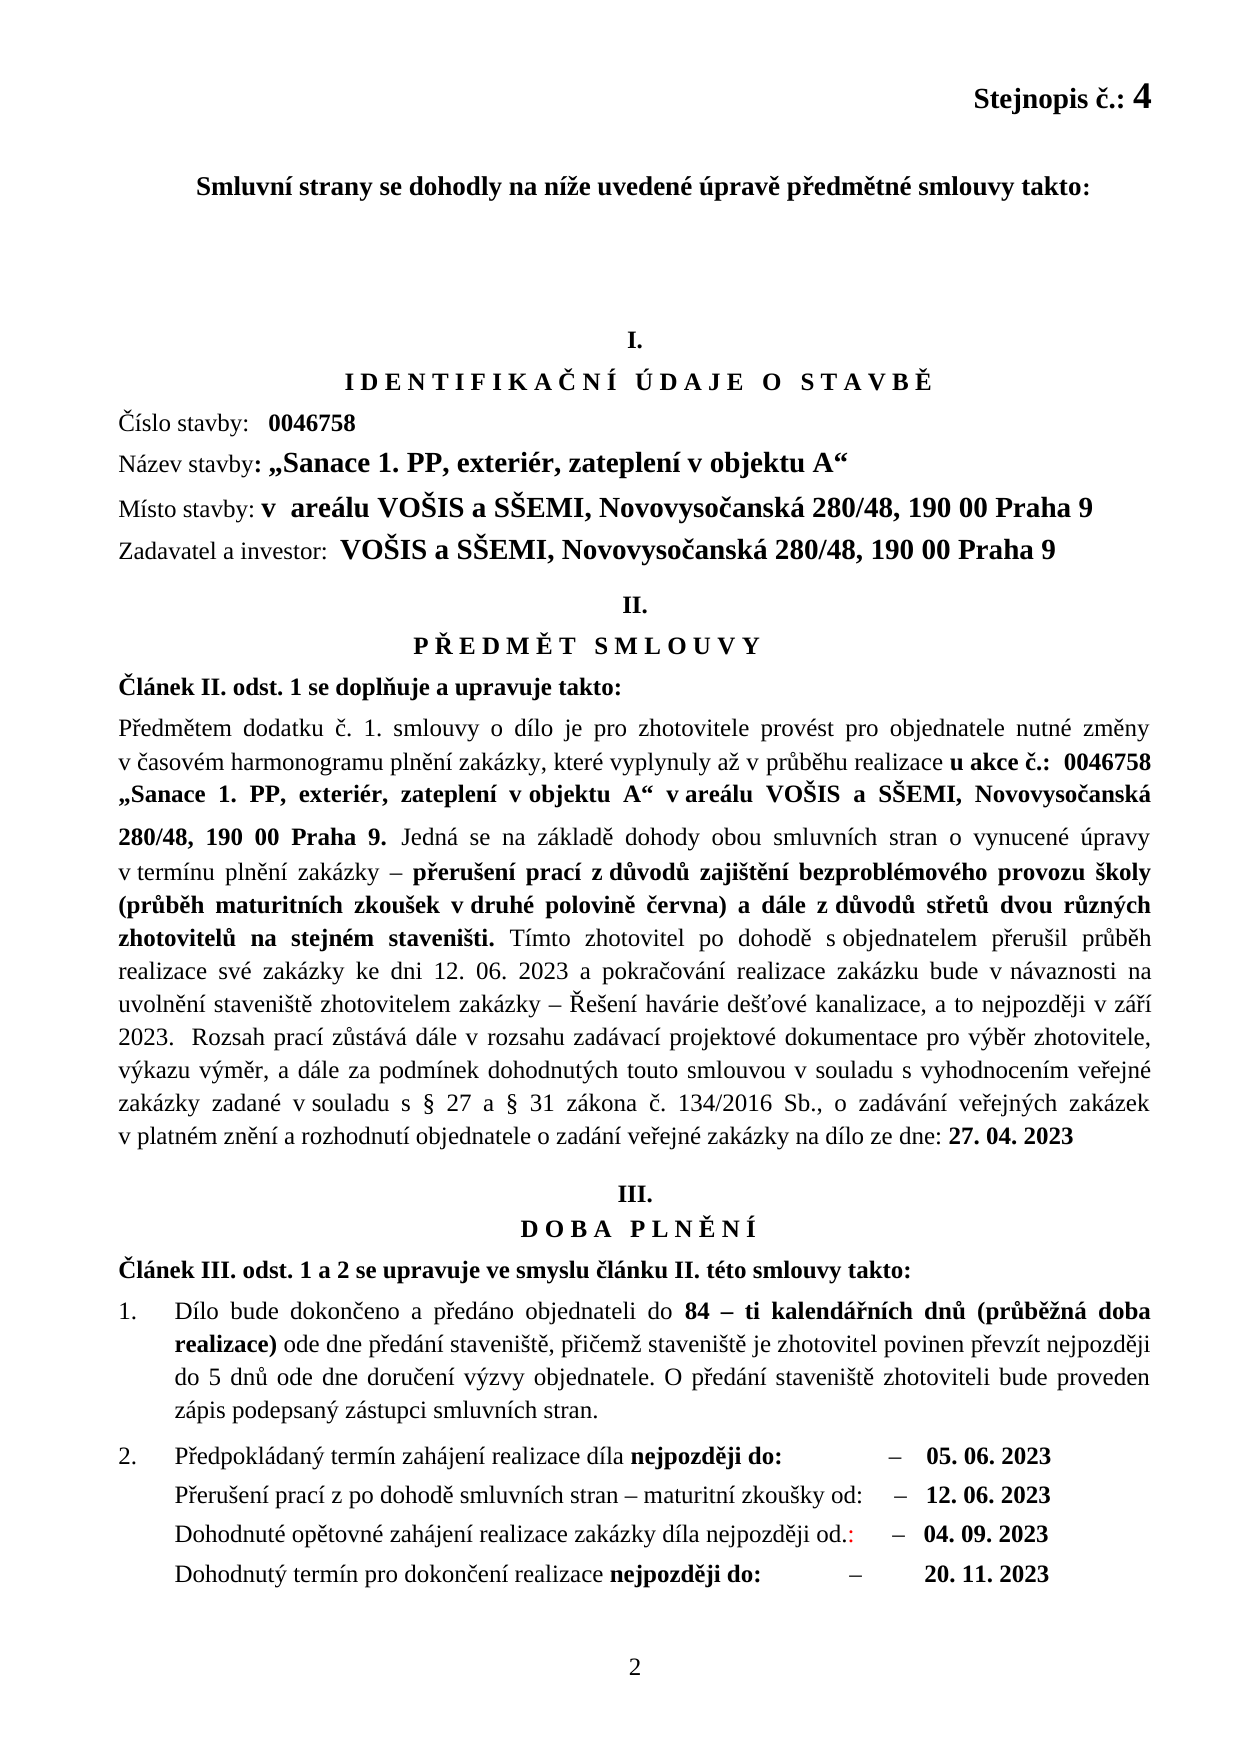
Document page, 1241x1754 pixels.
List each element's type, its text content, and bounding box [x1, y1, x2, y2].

text Článek II. odst. 1 se doplňuje a upravuje takto: [118, 672, 1152, 701]
list D O B A P L N Ě N Í [118, 1214, 1152, 1243]
list II. [118, 590, 1152, 618]
list Článek III. odst. 1 a 2 se upravuje ve smyslu článku II. této smlouvy takto: [118, 1255, 1152, 1284]
list Smluvní strany se dohodly na níže uvedené úpravě předmětné smlouvy takto: [118, 170, 1168, 202]
text Dohodnutý termín pro dokončení realizace nejpozději do: – 20. 11. 2023 [174, 1559, 1152, 1587]
list Předpokládaný termín zahájení realizace díla nejpozději do: – 05. 06. 2023 [118, 1441, 1152, 1470]
text Přerušení prací z po dohodě smluvních stran – maturitní zkoušky od: – 12. 06. 2023 [174, 1480, 1152, 1509]
text Dohodnuté opětovné zahájení realizace zakázky díla nejpozději od.: – 04. 09. 2023 [174, 1519, 1152, 1548]
text Zadavatel a investor: VOŠIS a SŠEMI, Novovysočanská 280/48, 190 00 Praha 9 [118, 532, 1151, 566]
list Číslo stavby: 0046758 [118, 408, 1152, 437]
text Název stavby: „Sanace 1. PP, exteriér, zateplení v objektu A“ [118, 445, 1151, 478]
list III. [118, 1179, 1152, 1208]
subtitle P Ř E D M Ě T S M L O U V Y [339, 631, 1152, 660]
list I. [118, 325, 1152, 354]
list Dílo bude dokončeno a předáno objednateli do 84 – ti kalendářních dnů (průběžná doba realizace) ode dne předání staveniště, přičemž staveniště je zhotovitel povinen převzít nejpozději do 5 dnů ode dne doručení výzvy objednatele. O předání staveniště zhotoviteli bude proveden zápis podepsaný zástupci smluvních stran. [118, 1296, 1152, 1424]
text Předmětem dodatku č. 1. smlouvy o dílo je pro zhotovitele provést pro objednatele nutné změny v časovém harmonogramu plnění zakázky, které vyplynuly až v průběhu realizace u akce č.: 0046758 „Sanace 1. PP, exteriér, zateplení v objektu A“ v areálu VOŠIS a SŠEMI, Novovysočanská 280/48, 190 00 Praha 9. Jedná se na základě dohody obou smluvních stran o vynucené úpravy v termínu plnění zakázky – přerušení prací z důvodů zajištění bezproblémového provozu školy (průběh maturitních zkoušek v druhé polovině června) a dále z důvodů střetů dvou různých zhotovitelů na stejném staveništi. Tímto zhotovitel po dohodě s objednatelem přerušil průběh realizace své zakázky ke dni 12. 06. 2023 a pokračování realizace zakázku bude v návaznosti na uvolnění staveniště zhotovitelem zakázky – Řešení havárie dešťové kanalizace, a to nejpozději v září 2023. Rozsah prací zůstává dále v rozsahu zadávací projektové dokumentace pro výběr zhotovitele, výkazu výměr, a dále za podmínek dohodnutých touto smlouvou v souladu s vyhodnocením veřejné zakázky zadané v souladu s § 27 a § 31 zákona č. 134/2016 Sb., o zadávání veřejných zakázek v platném znění a rozhodnutí objednatele o zadání veřejné zakázky na dílo ze dne: 27. 04. 2023 [118, 713, 1152, 1149]
text Místo stavby: v areálu VOŠIS a SŠEMI, Novovysočanská 280/48, 190 00 Praha 9 [118, 490, 1152, 523]
list I D E N T I F I K A Č N Í Ú D A J E O S T A V B Ě [118, 367, 1152, 395]
